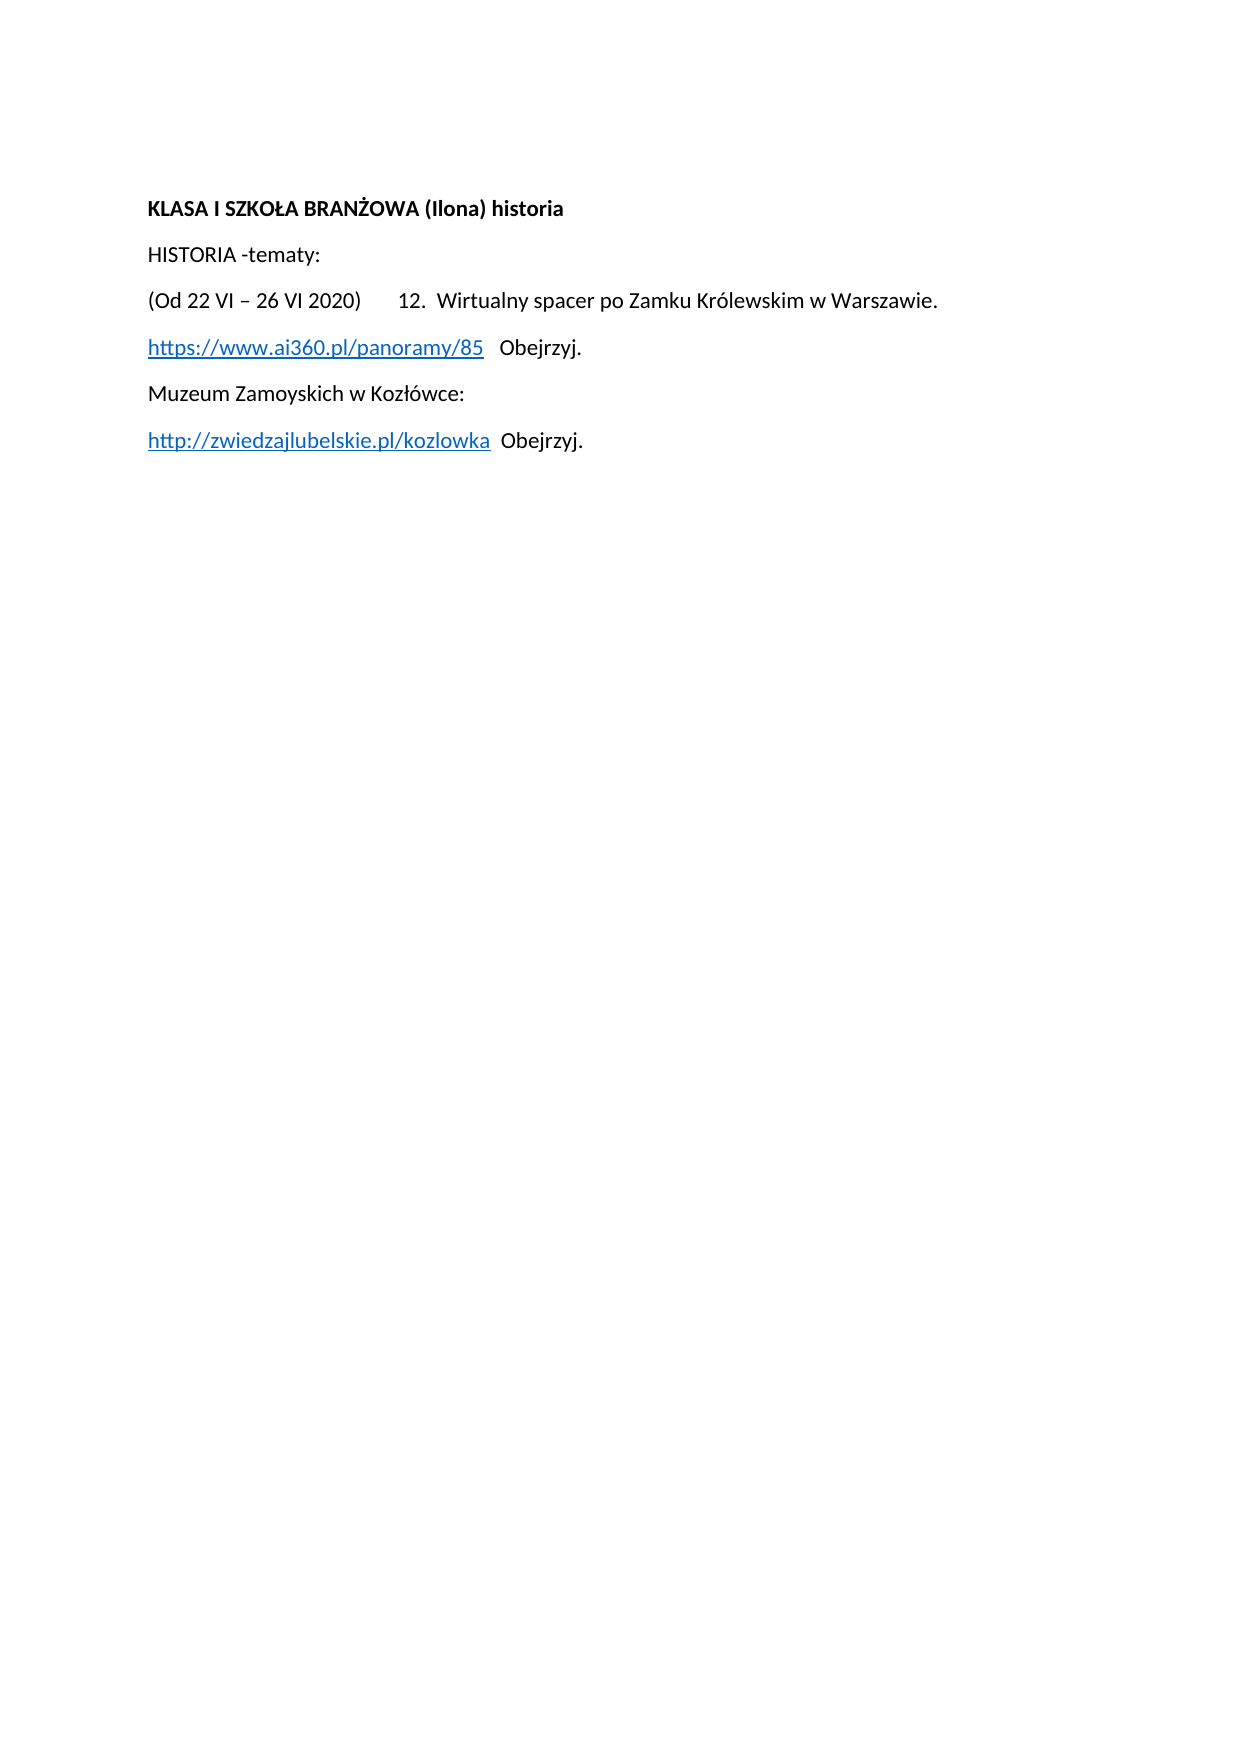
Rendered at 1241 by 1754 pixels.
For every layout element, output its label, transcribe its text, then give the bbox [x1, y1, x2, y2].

text Muzeum Zamoyskich w Kozłówce: [148, 379, 1093, 407]
text HISTORIA -tematy: [148, 240, 1093, 268]
text (Od 22 VI – 26 VI 2020) 12. Wirtualny spacer po Zamku Królewskim w Warszawie. [148, 287, 1093, 315]
text KLASA I SZKOŁA BRANŻOWA (Ilona) historia [148, 194, 1093, 222]
text https://www.ai360.pl/panoramy/85 Obejrzyj. [148, 333, 1093, 361]
text http://zwiedzajlubelskie.pl/kozlowka Obejrzyj. [148, 426, 1093, 454]
